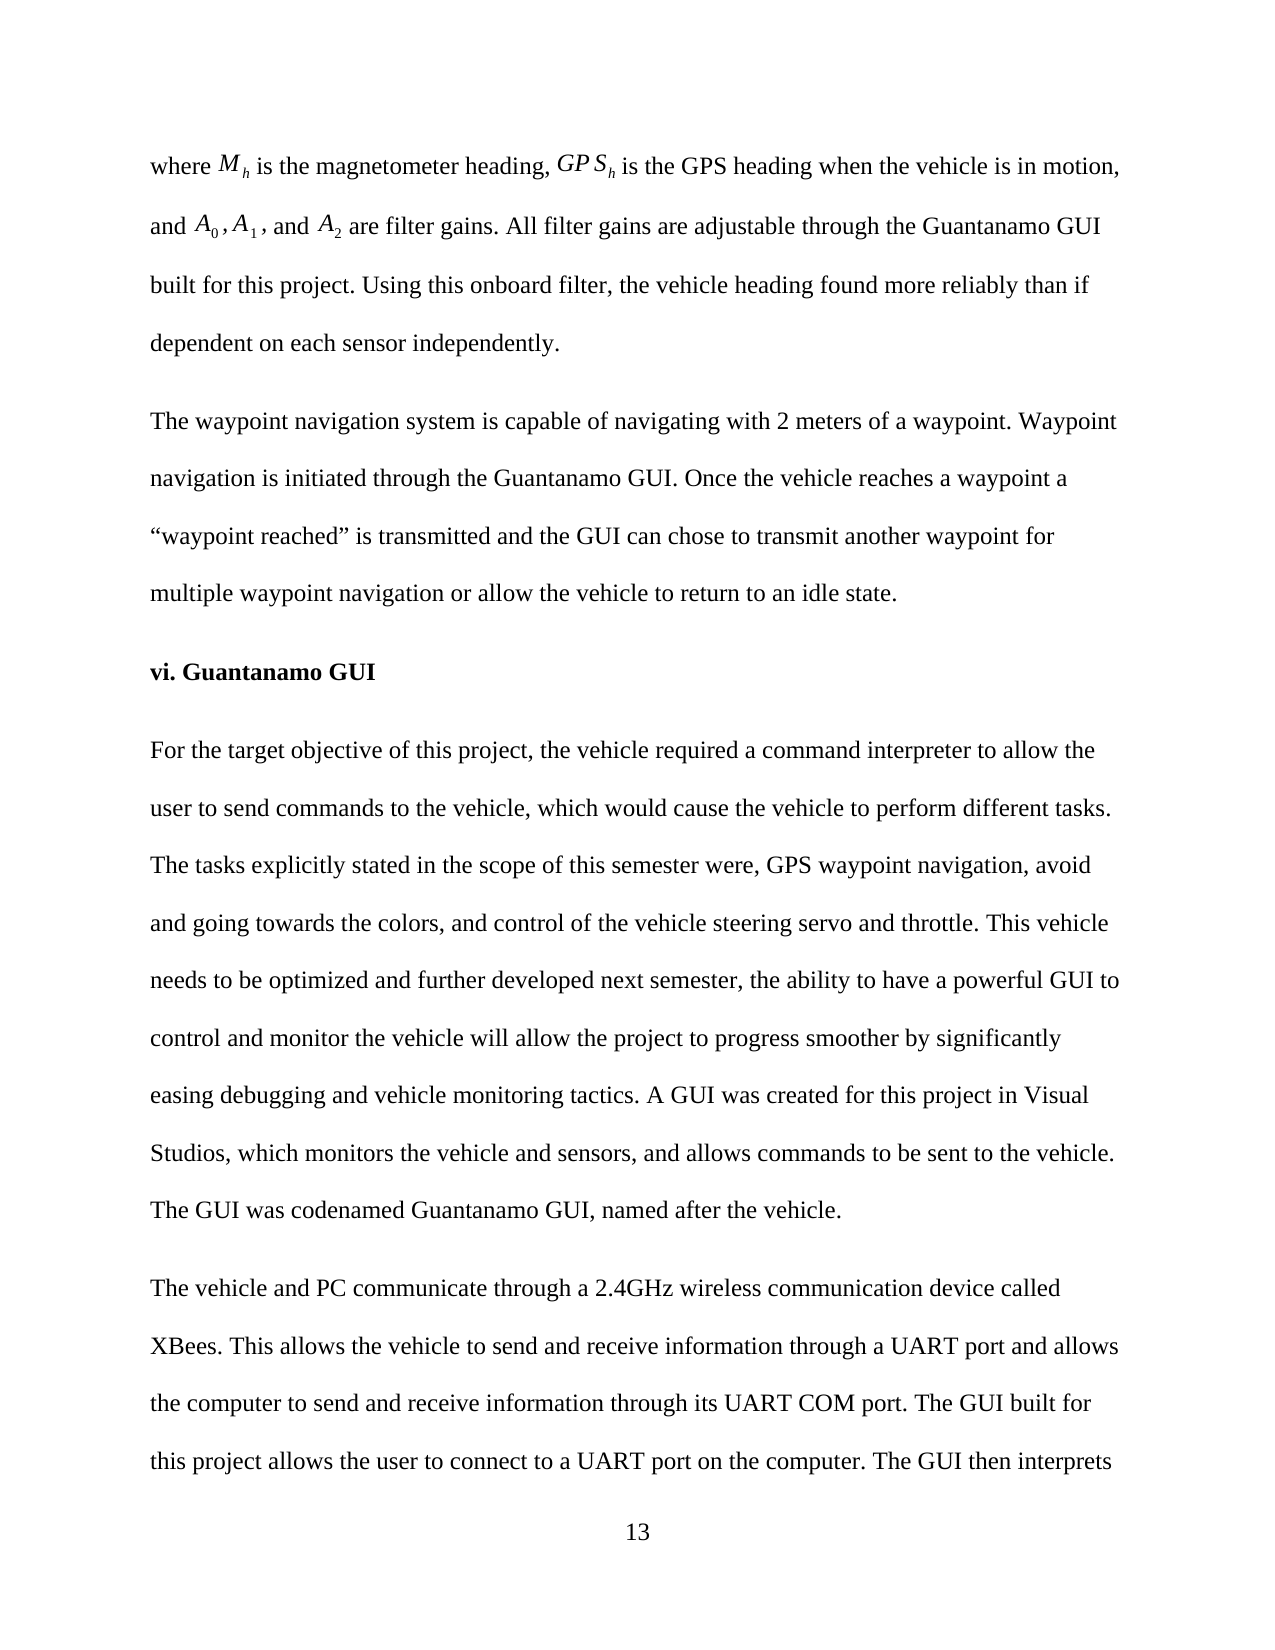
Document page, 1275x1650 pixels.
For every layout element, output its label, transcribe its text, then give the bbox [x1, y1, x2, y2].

text The waypoint navigation system is capable of navigating with 2 meters of a waypoint. Waypoint navigation is initiated through the Guantanamo GUI. Once the vehicle reaches a waypoint a “waypoint reached” is transmitted and the GUI can chose to transmit another waypoint for multiple waypoint navigation or allow the vehicle to return to an idle state. [150, 406, 1125, 607]
text where is the magnetometer heading, is the GPS heading when the vehicle is in motion, and and are filter gains. All filter gains are adjustable through the Guantanamo GUI built for this project. Using this onboard filter, the vehicle heading found more reliably than if dependent on each sensor independently. [150, 150, 1125, 356]
text For the target objective of this project, the vehicle required a command interpreter to allow the user to send commands to the vehicle, which would cause the vehicle to perform different tasks. The tasks explicitly stated in the scope of this semester were, GPS waypoint navigation, avoid and going towards the colors, and control of the vehicle steering servo and throttle. This vehicle needs to be optimized and further developed next semester, the ability to have a powerful GUI to control and monitor the vehicle will allow the project to progress smoother by significantly easing debugging and vehicle monitoring tactics. A GUI was created for this project in Visual Studios, which monitors the vehicle and sensors, and allows commands to be sent to the vehicle. The GUI was codenamed Guantanamo GUI, named after the vehicle. [150, 735, 1125, 1224]
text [150, 1273, 1125, 1475]
text vi. Guantanamo GUI [150, 657, 1125, 686]
